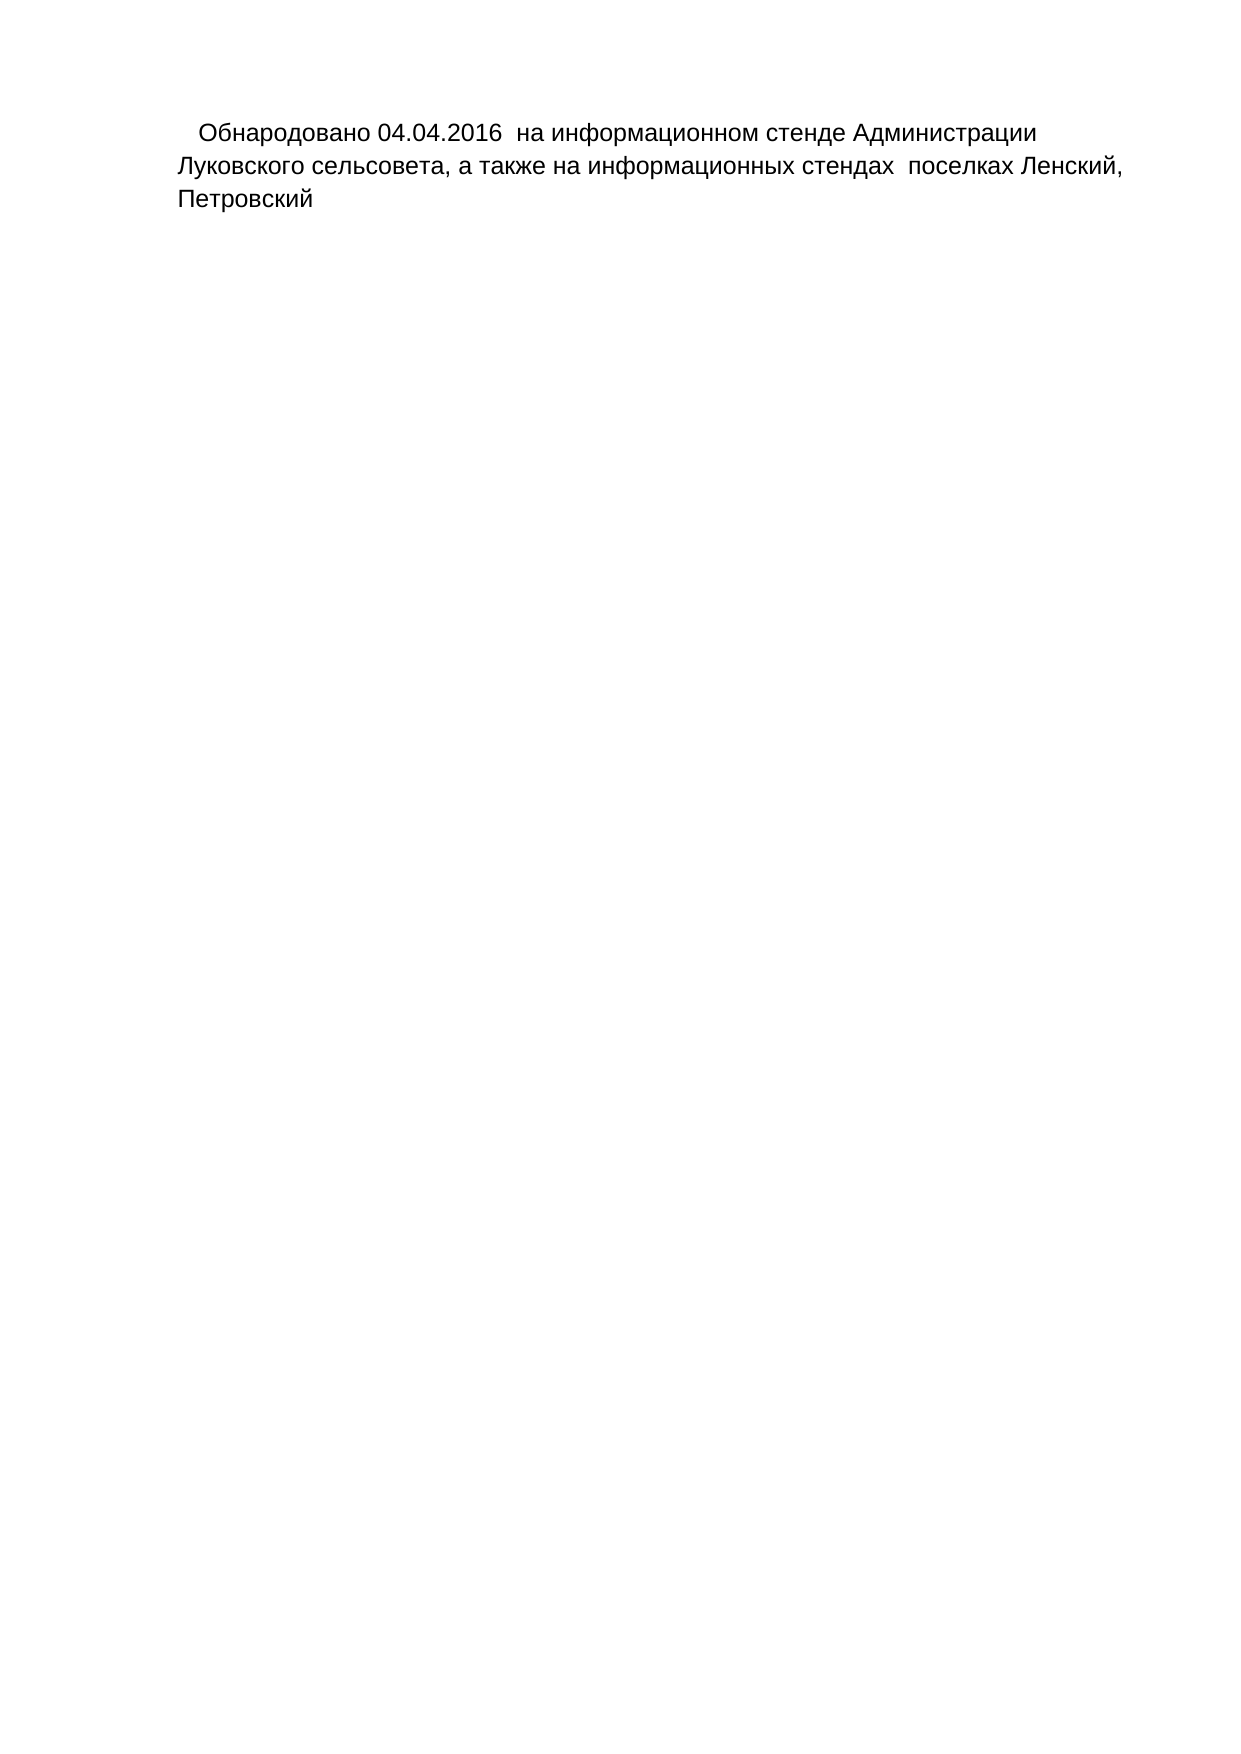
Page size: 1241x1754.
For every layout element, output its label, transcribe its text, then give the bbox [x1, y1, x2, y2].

text Обнародовано 04.04.2016 на информационном стенде Администрации Луковского сельсовета, а также на информационных стендах поселках Ленский, Петровский [177, 118, 1152, 213]
